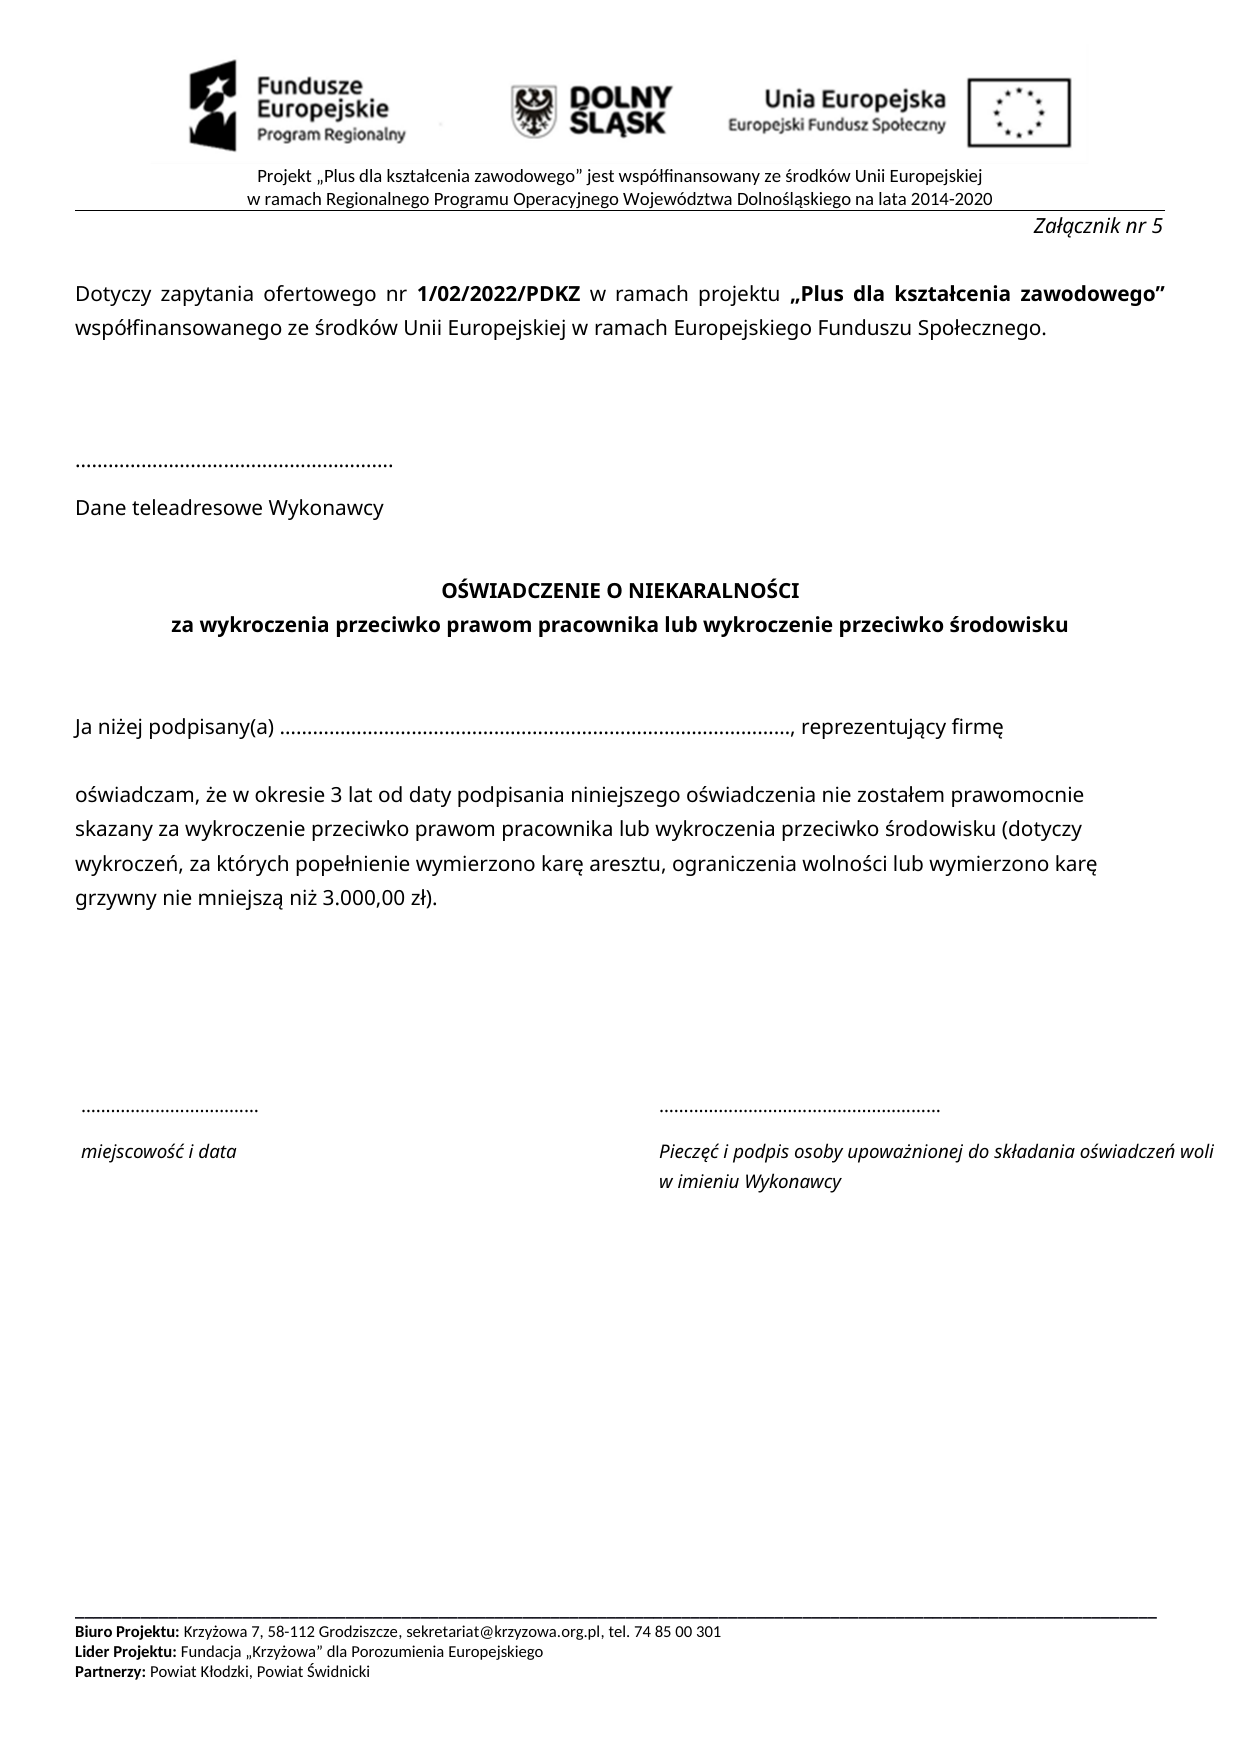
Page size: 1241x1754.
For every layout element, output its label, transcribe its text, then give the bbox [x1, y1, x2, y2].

picture [150, 44, 1090, 165]
text Załącznik nr 5 [75, 211, 1165, 240]
text OŚWIADCZENIE O NIEKARALNOŚCI [75, 576, 1165, 604]
text …………………………………………………. [75, 445, 1165, 473]
text za wykroczenia przeciwko prawom pracownika lub wykroczenie przeciwko środowisku [75, 610, 1165, 639]
text oświadczam, że w okresie 3 lat od daty podpisania niniejszego oświadczenia nie zostałem prawomocnie skazany za wykroczenie przeciwko prawom pracownika lub wykroczenia przeciwko środowisku (dotyczy wykroczeń, za których popełnienie wymierzono karę aresztu, ograniczenia wolności lub wymierzono karę grzywny nie mniejszą niż 3.000,00 zł). [75, 781, 1165, 911]
text Ja niżej podpisany(a) …………………………………………………………………………………, reprezentujący firmę [75, 712, 1165, 741]
table_header ………………………………………………… Pieczęć i podpis osoby upoważnionej do składania oświadczeń woli w imieniu Wykonawcy [653, 1087, 1232, 1220]
text Dane teleadresowe Wykonawcy [75, 493, 1165, 522]
text Dotyczy zapytania ofertowego nr 1/02/2022/PDKZ w ramach projektu „Plus dla kształcenia zawodowego” współfinansowanego ze środków Unii Europejskiej w ramach Europejskiego Funduszu Społecznego. [75, 279, 1165, 342]
table_header ……………………………… miejscowość i data [75, 1087, 653, 1220]
